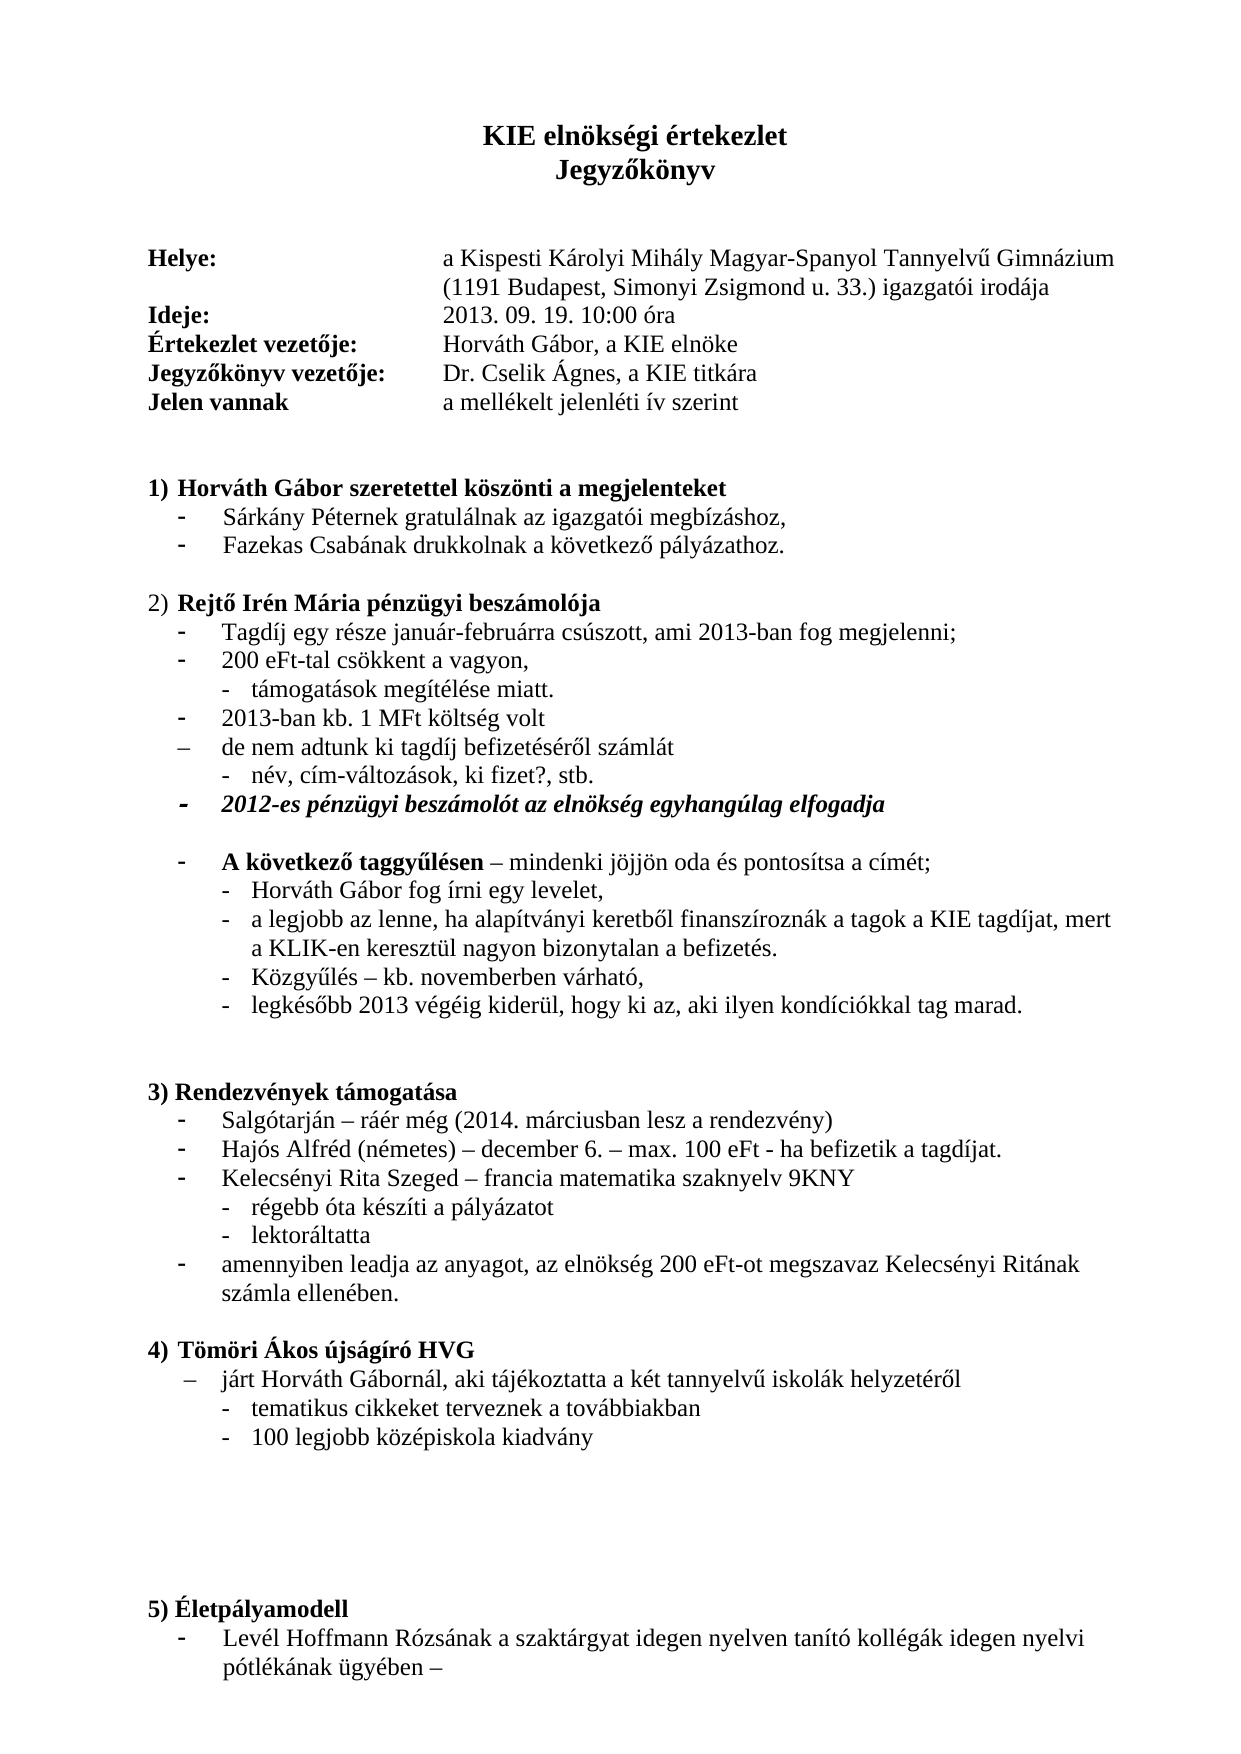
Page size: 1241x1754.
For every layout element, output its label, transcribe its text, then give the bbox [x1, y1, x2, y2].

list Horváth Gábor fog írni egy levelet, [221, 875, 1122, 904]
list amennyiben leadja az anyagot, az elnökség 200 eFt-ot megszavaz Kelecsényi Ritának számla ellenében. [177, 1249, 1122, 1307]
list 200 eFt-tal csökkent a vagyon, [177, 645, 1122, 674]
text Jegyzőkönyv vezetője: Dr. Cselik Ágnes, a KIE titkára [148, 358, 1122, 387]
text Helye: a Kispesti Károlyi Mihály Magyar-Spanyol Tannyelvű Gimnázium [148, 243, 1122, 272]
list Levél Hoffmann Rózsának a szaktárgyat idegen nyelven tanító kollégák idegen nyelvi pótlékának ügyében – [177, 1623, 1122, 1680]
list Tömöri Ákos újságíró HVG [148, 1335, 1122, 1364]
text KIE elnökségi értekezlet [148, 118, 1122, 152]
list 2012-es pénzügyi beszámolót az elnökség egyhangúlag elfogadja [177, 789, 1122, 818]
text Jelen vannak a mellékelt jelenléti ív szerint [148, 387, 1122, 415]
text – járt Horváth Gábornál, aki tájékoztatta a két tannyelvű iskolák helyzetéről [177, 1364, 1122, 1393]
list lektoráltatta [221, 1220, 1122, 1249]
list A következő taggyűlésen – mindenki jöjjön oda és pontosítsa a címét; [177, 847, 1122, 875]
list Salgótarján – ráér még (2014. márciusban lesz a rendezvény) [177, 1105, 1122, 1134]
list a legjobb az lenne, ha alapítványi keretből finanszíroznák a tagok a KIE tagdíjat, mert a KLIK-en keresztül nagyon bizonytalan a befizetés. [221, 904, 1122, 962]
list Fazekas Csabának drukkolnak a következő pályázathoz. [177, 530, 1122, 559]
text Jegyzőkönyv [148, 152, 1122, 185]
list Kelecsényi Rita Szeged – francia matematika szaknyelv 9KNY [177, 1163, 1122, 1192]
list támogatások megítélése miatt. [221, 674, 1122, 703]
list régebb óta készíti a pályázatot [221, 1192, 1122, 1220]
list Tagdíj egy része január-februárra csúszott, ami 2013-ban fog megjelenni; [177, 617, 1122, 645]
list de nem adtunk ki tagdíj befizetéséről számlát [177, 732, 1122, 760]
text Értekezlet vezetője: Horváth Gábor, a KIE elnöke [148, 329, 1122, 358]
list név, cím-változások, ki fizet?, stb. [221, 760, 1122, 789]
text 5) Életpályamodell [148, 1594, 1122, 1623]
list Közgyűlés – kb. novemberben várható, [221, 962, 1122, 990]
list Horváth Gábor szeretettel köszönti a megjelenteket [148, 473, 1122, 502]
text Ideje: 2013. 09. 19. 10:00 óra [148, 300, 1122, 329]
list 2013-ban kb. 1 MFt költség volt [177, 703, 1122, 732]
list tematikus cikkeket terveznek a továbbiakban [221, 1393, 1122, 1422]
text (1191 Budapest, Simonyi Zsigmond u. 33.) igazgatói irodája [369, 272, 1122, 300]
list legkésőbb 2013 végéig kiderül, hogy ki az, aki ilyen kondíciókkal tag marad. [221, 990, 1122, 1019]
list Rejtő Irén Mária pénzügyi beszámolója [148, 588, 1122, 617]
list Sárkány Péternek gratulálnak az igazgatói megbízáshoz, [177, 502, 1122, 530]
list Hajós Alfréd (németes) – december 6. – max. 100 eFt - ha befizetik a tagdíjat. [177, 1134, 1122, 1163]
text 3) Rendezvények támogatása [148, 1077, 1122, 1105]
list 100 legjobb középiskola kiadvány [221, 1422, 1122, 1450]
